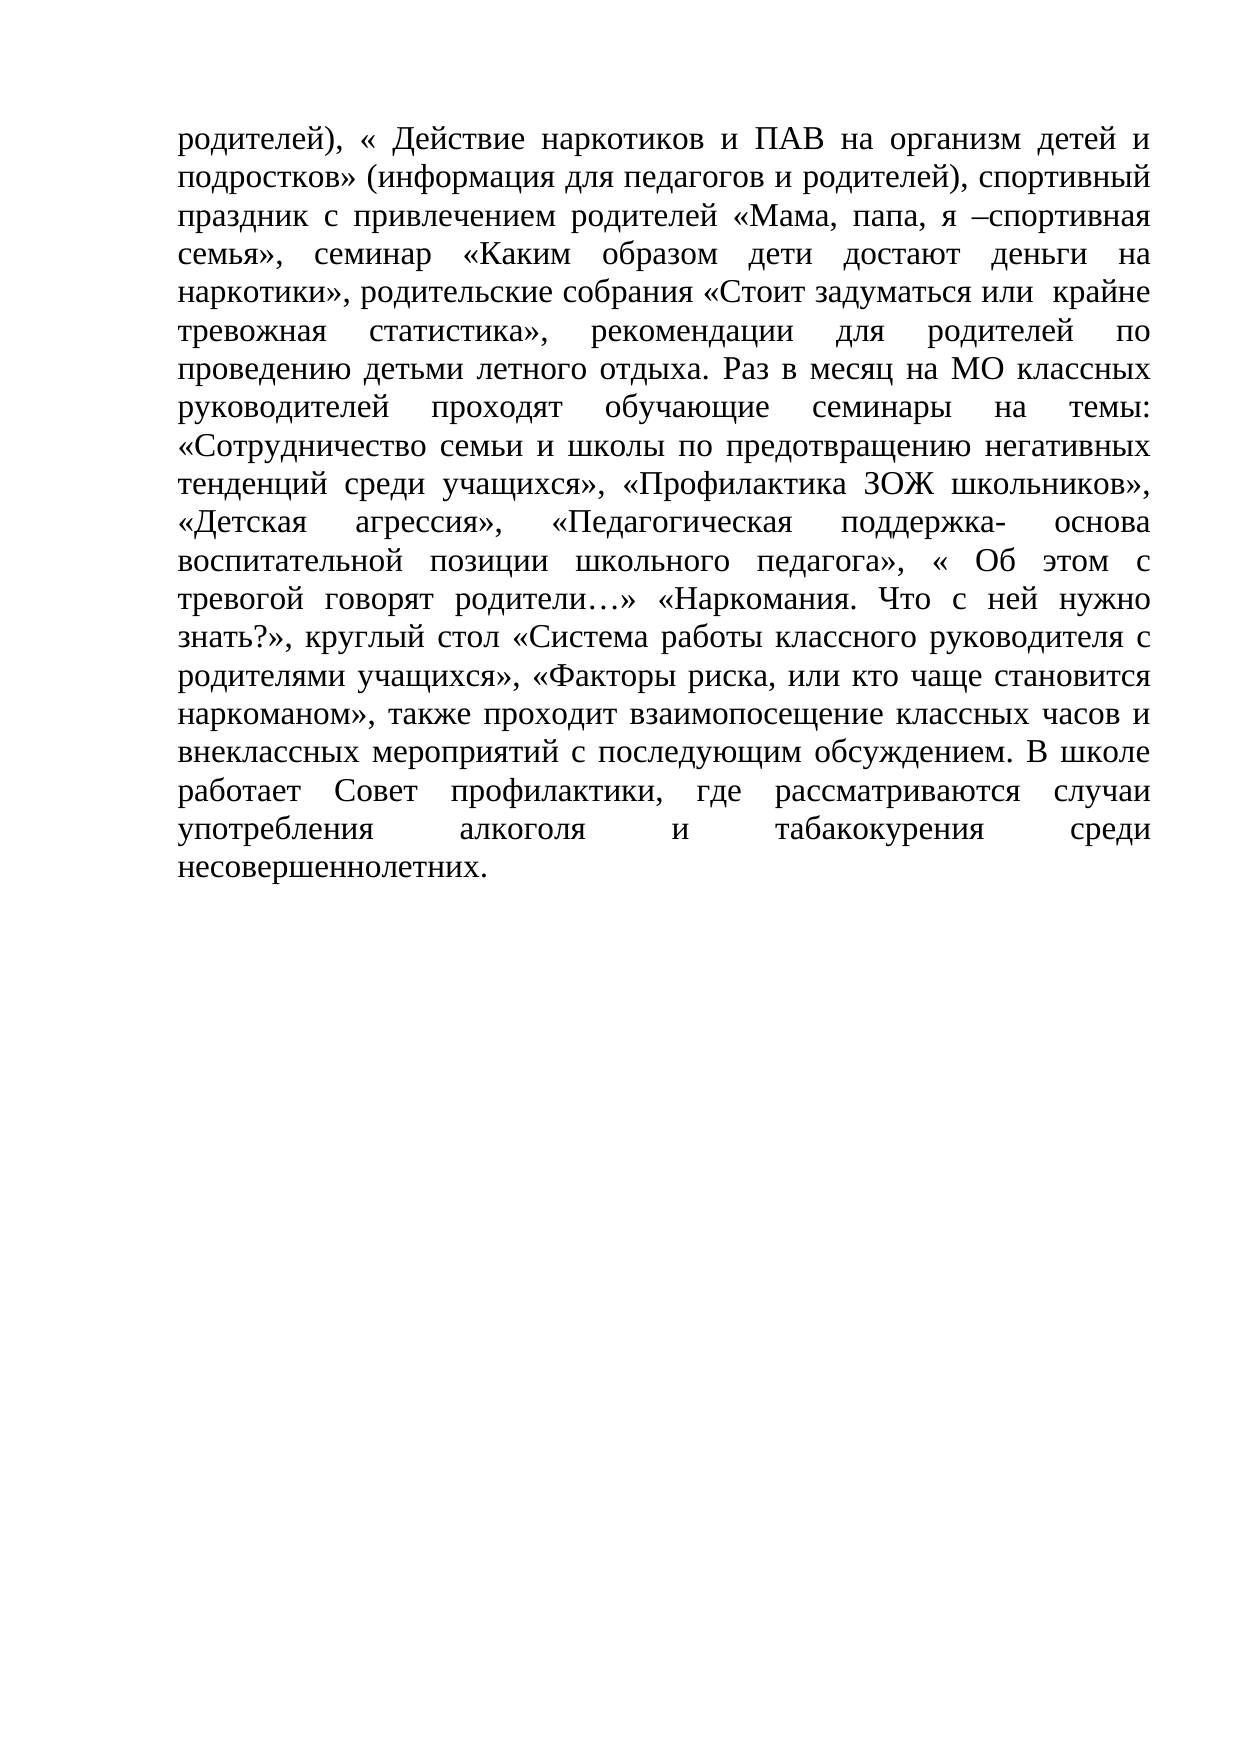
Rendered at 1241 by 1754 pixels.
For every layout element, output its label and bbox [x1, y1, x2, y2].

text [177, 118, 1152, 885]
